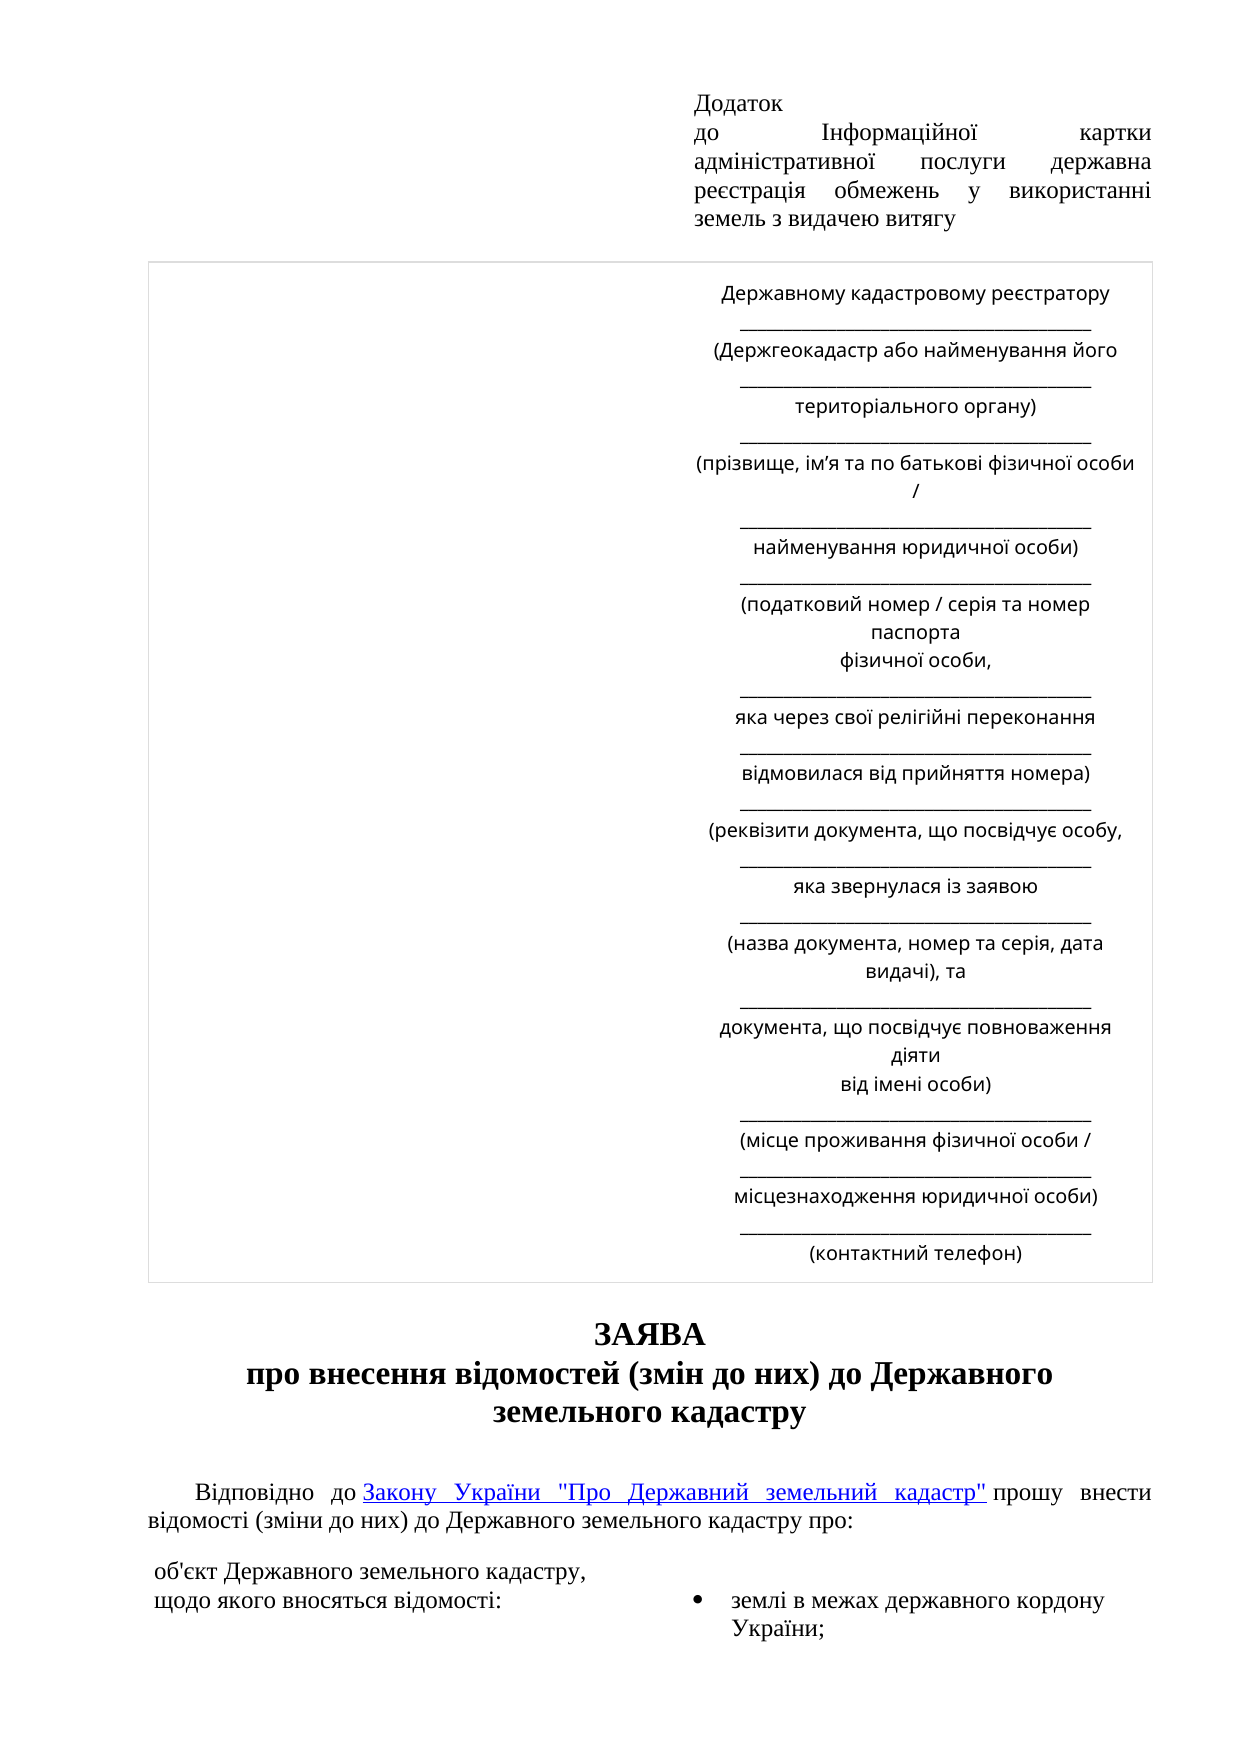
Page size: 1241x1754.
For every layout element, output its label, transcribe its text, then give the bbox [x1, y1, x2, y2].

text Відповідно до Закону України "Про Державний земельний кадастр" прошу внести відомості (зміни до них) до Державного земельного кадастру про: [148, 1477, 1152, 1534]
table_header землі в межах державного кордону України; [650, 1550, 1152, 1648]
text до Інформаційної картки адміністративної послуги державна реєстрація обмежень у використанні земель з видачею витягу [694, 117, 1152, 232]
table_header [148, 1550, 649, 1648]
text Додаток [694, 88, 1152, 117]
text ЗАЯВА про внесення відомостей (змін до них) до Державного земельного кадастру [194, 1315, 1105, 1430]
table_header Державному кадастровому реєстратору ________________________________________ (Держгеокадастр або найменування його ________________________________________ територіального органу) ________________________________________ (прізвище, ім’я та по батькові фізичної особи / ________________________________________ найменування юридичної особи) ________________________________________ (податковий номер / серія та номер паспорта фізичної особи, ________________________________________ яка через свої релігійні переконання ________________________________________ відмовилася від прийняття номера) ________________________________________ (реквізити документа, що посвідчує особу, ________________________________________ яка звернулася із заявою ________________________________________ (назва документа, номер та серія, дата видачі), та ________________________________________ документа, що посвідчує повноваження діяти від імені особи) ________________________________________ (місце проживання фізичної особи / ________________________________________ місцезнаходження юридичної особи) ________________________________________ (контактний телефон) [149, 263, 1152, 1282]
